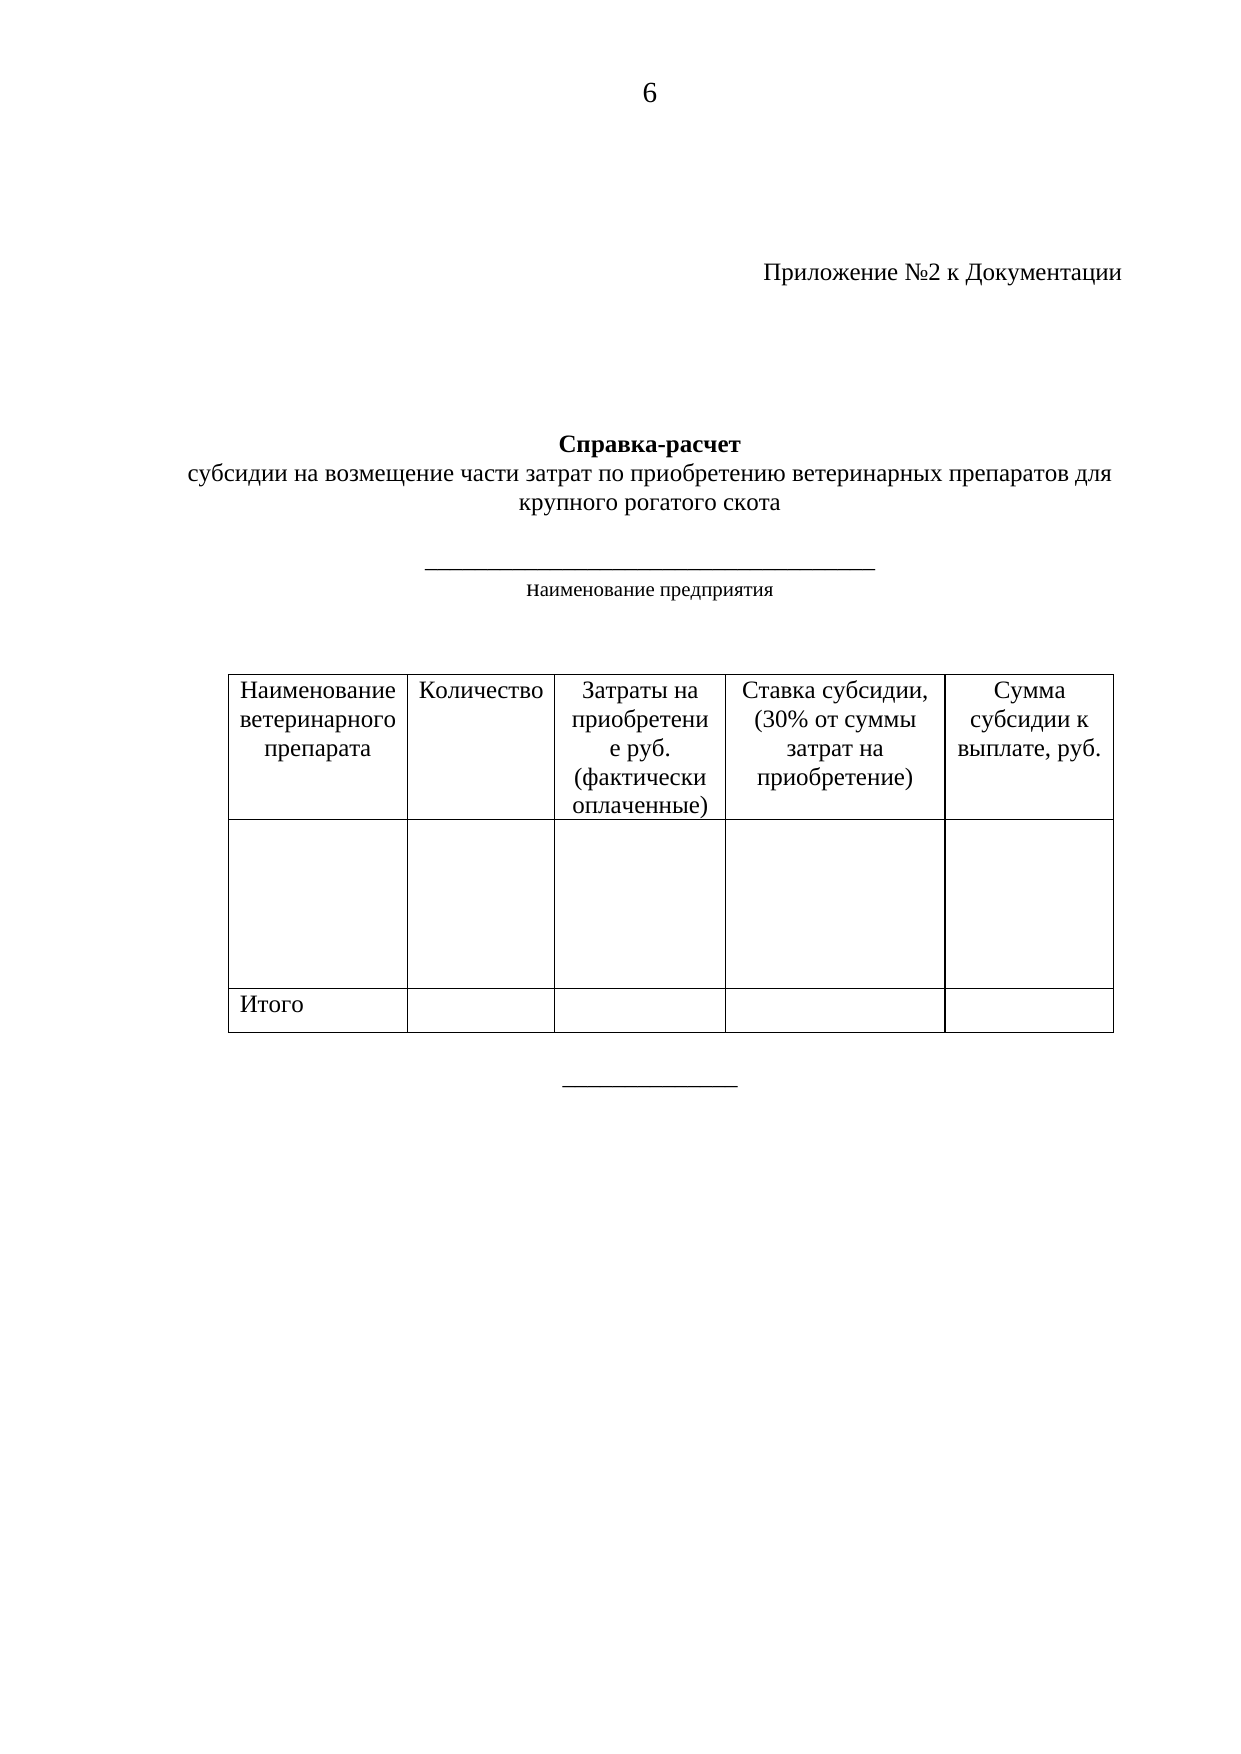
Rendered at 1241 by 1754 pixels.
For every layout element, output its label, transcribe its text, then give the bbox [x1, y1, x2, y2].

table_cell [229, 820, 407, 988]
table_cell [946, 989, 1113, 1032]
text Справка-расчет [177, 429, 1122, 458]
table_cell [726, 989, 944, 1032]
text ______________ [177, 1061, 1122, 1090]
table_cell [555, 820, 725, 988]
text наименование предприятия [177, 573, 1122, 602]
table_cell [555, 989, 725, 1032]
table_cell [408, 989, 554, 1032]
text субсидии на возмещение части затрат по приобретению ветеринарных препаратов для крупного рогатого скота [177, 458, 1122, 516]
table_cell [726, 820, 944, 988]
table_header Затраты на приобретение руб. (фактически оплаченные) [555, 675, 725, 819]
table_cell [946, 820, 1113, 988]
table_header Наименование ветеринарного препарата [229, 675, 407, 819]
table_header Ставка субсидии, (30% от суммы затрат на приобретение) [726, 675, 944, 819]
table_header Сумма субсидии к выплате, руб. [946, 675, 1113, 819]
table_cell [408, 820, 554, 988]
text Приложение №2 к Документации [177, 257, 1122, 286]
text ____________________________________ [177, 544, 1122, 573]
table_cell Итого [229, 989, 407, 1032]
table_header Количество [408, 675, 554, 819]
